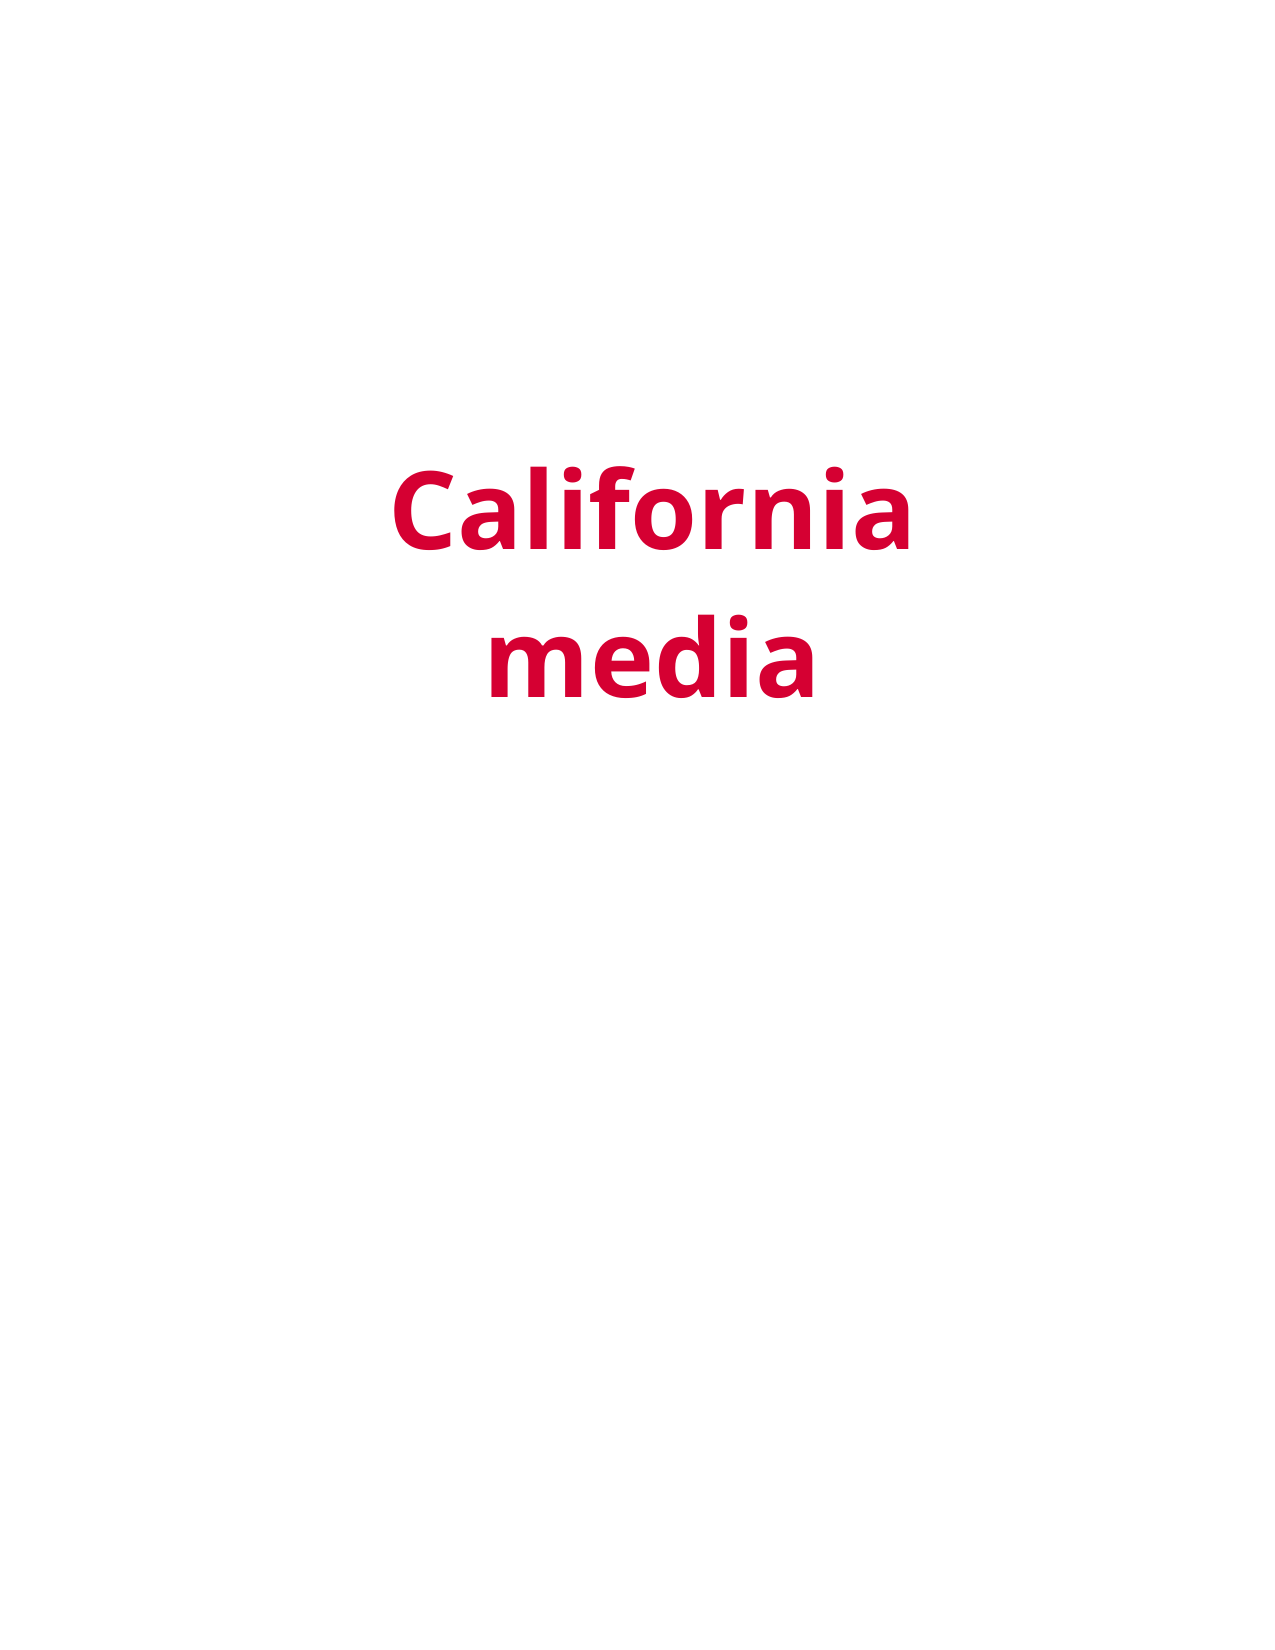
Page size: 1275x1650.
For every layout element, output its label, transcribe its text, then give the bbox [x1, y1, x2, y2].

text media [150, 581, 1155, 729]
text California [150, 434, 1155, 581]
